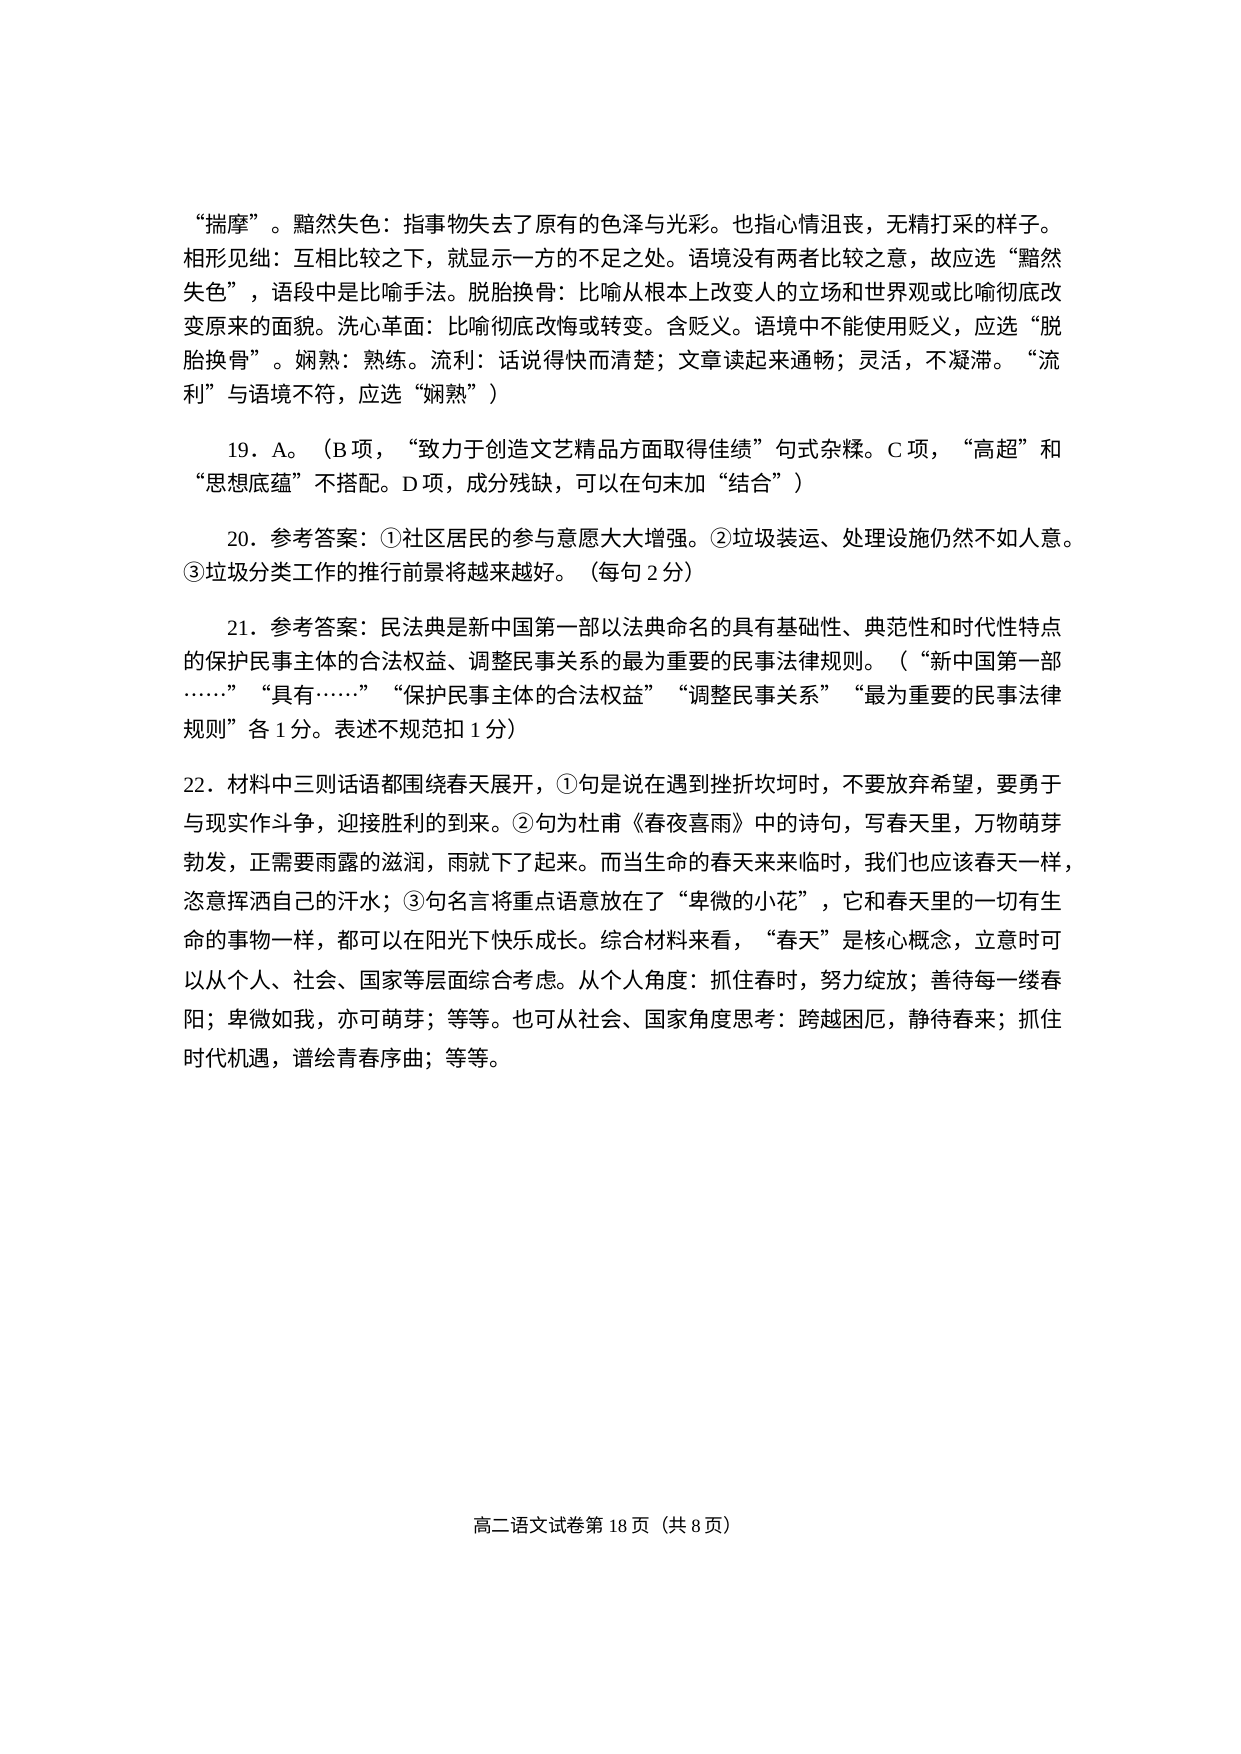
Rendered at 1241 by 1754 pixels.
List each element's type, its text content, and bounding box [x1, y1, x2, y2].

text 22．材料中三则话语都围绕春天展开，①句是说在遇到挫折坎坷时，不要放弃希望，要勇于与现实作斗争，迎接胜利的到来。②句为杜甫《春夜喜雨》中的诗句，写春天里，万物萌芽勃发，正需要雨露的滋润，雨就下了起来。而当生命的春天来来临时，我们也应该春天一样，恣意挥洒自己的汗水；③句名言将重点语意放在了“卑微的小花”，它和春天里的一切有生命的事物一样，都可以在阳光下快乐成长。综合材料来看，“春天”是核心概念，立意时可以从个人、社会、国家等层面综合考虑。从个人角度：抓住春时，努力绽放；善待每一缕春阳；卑微如我，亦可萌芽；等等。也可从社会、国家角度思考：跨越困厄，静待春来；抓住时代机遇，谱绘青春序曲；等等。 [183, 766, 1063, 1074]
text 19．A。（B项，“致力于创造文艺精品方面取得佳绩”句式杂糅。C项，“高超”和“思想底蕴”不搭配。D项，成分残缺，可以在句末加“结合”） [183, 431, 1063, 499]
text 21．参考答案：民法典是新中国第一部以法典命名的具有基础性、典范性和时代性特点的保护民事主体的合法权益、调整民事关系的最为重要的民事法律规则。（“新中国第一部……”“具有……”“保护民事主体的合法权益”“调整民事关系”“最为重要的民事法律规则”各1分。表述不规范扣1分） [183, 609, 1063, 745]
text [183, 206, 1063, 410]
text 20．参考答案：①社区居民的参与意愿大大增强。②垃圾装运、处理设施仍然不如人意。③垃圾分类工作的推行前景将越来越好。（每句2分） [183, 520, 1063, 588]
